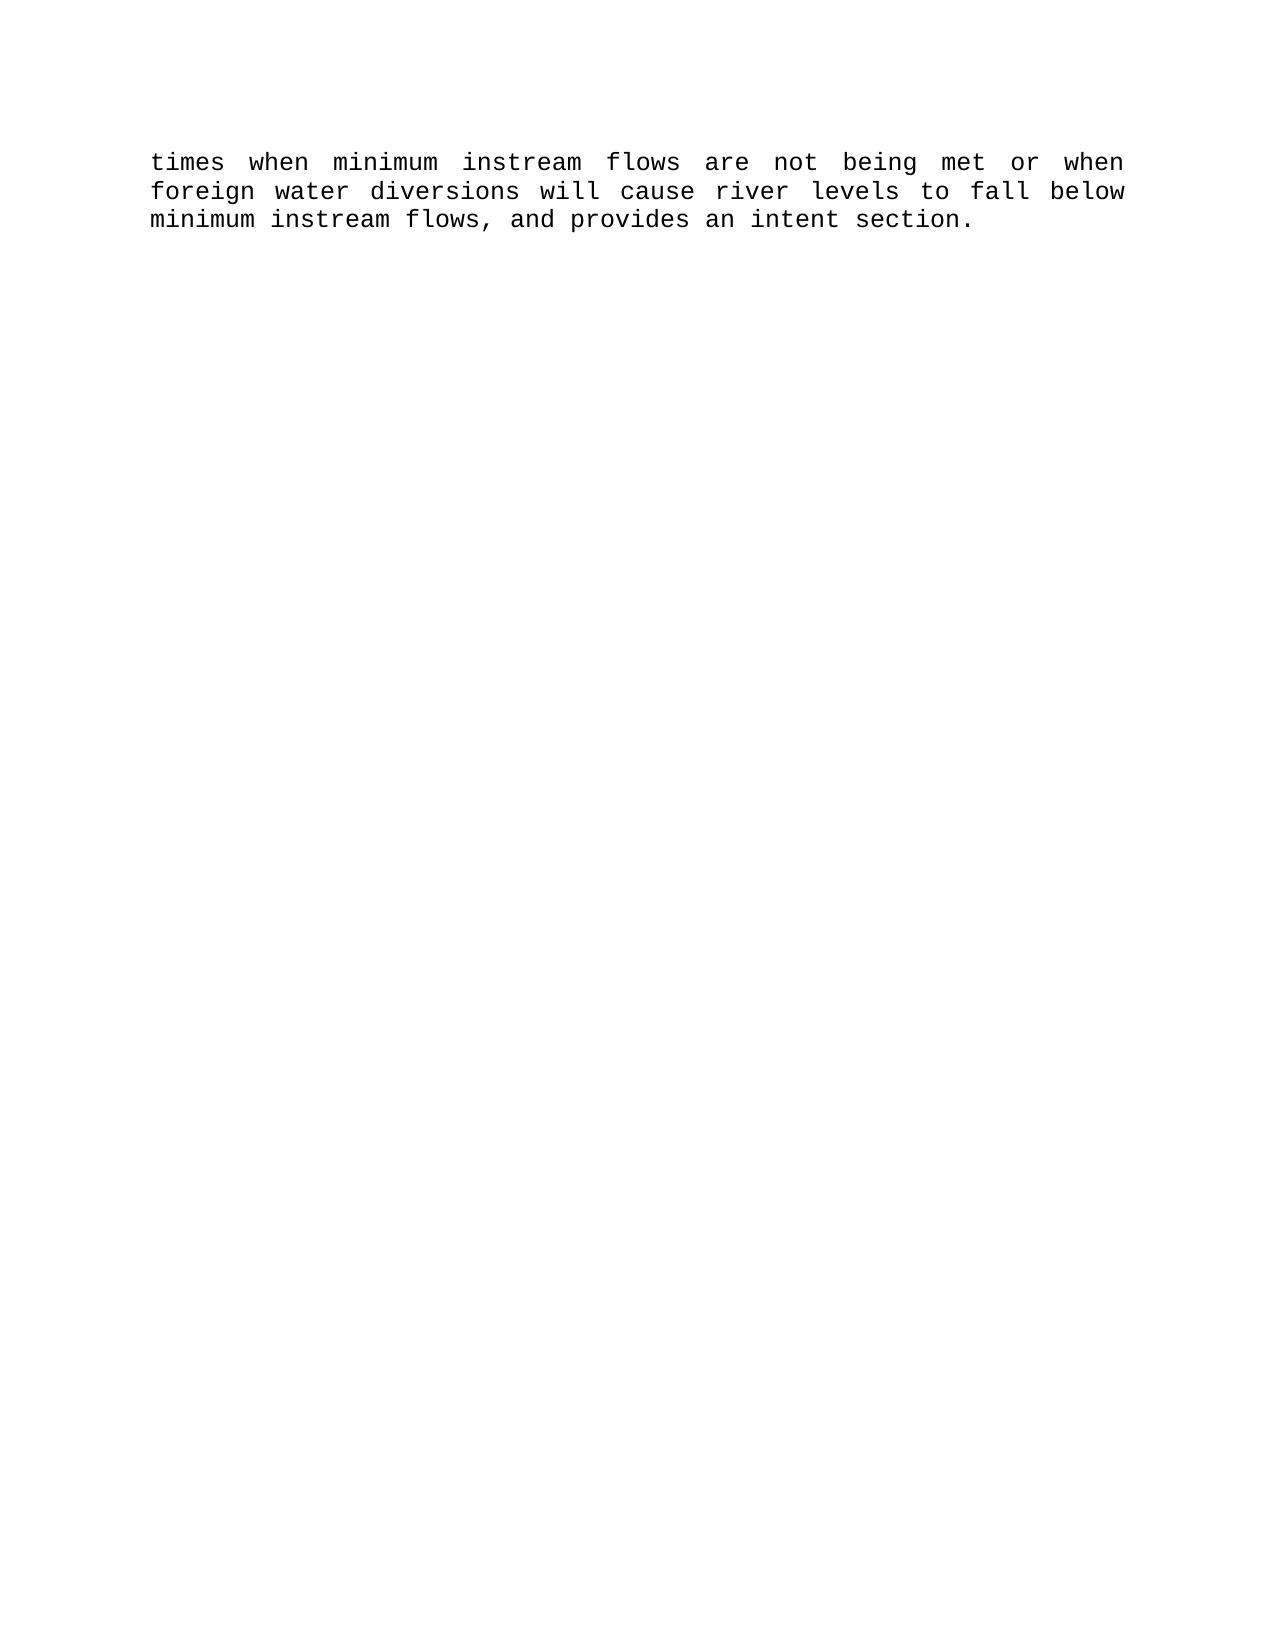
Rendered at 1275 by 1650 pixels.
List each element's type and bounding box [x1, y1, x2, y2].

text [150, 150, 1125, 235]
